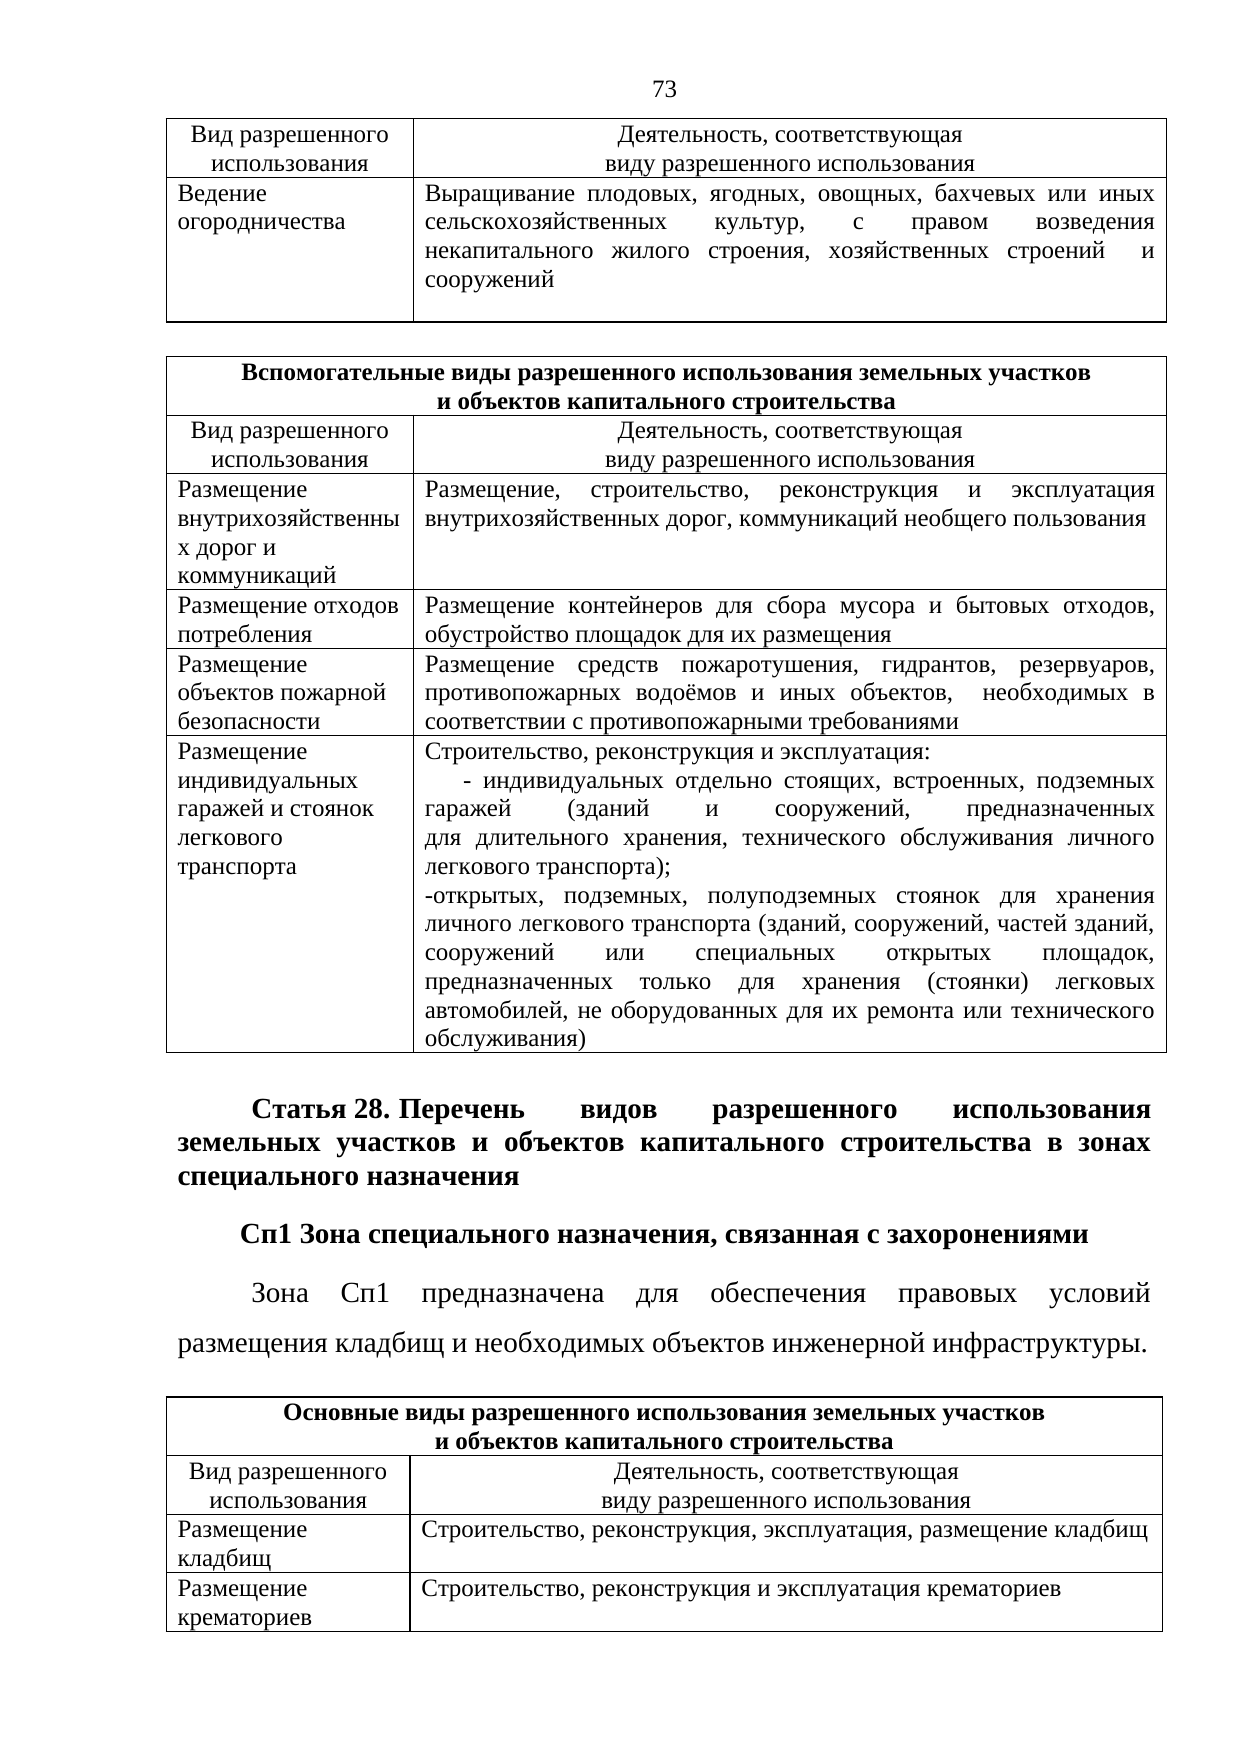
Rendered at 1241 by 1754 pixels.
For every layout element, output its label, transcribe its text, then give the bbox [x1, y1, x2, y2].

table_cell Деятельность, соответствующая виду разрешенного использования [411, 1456, 1162, 1513]
table_cell Деятельность, соответствующая виду разрешенного использования [414, 119, 1166, 177]
table_cell Деятельность, соответствующая виду разрешенного использования [414, 416, 1166, 473]
table_cell Размещение кладбищ [167, 1515, 409, 1572]
table_cell Вид разрешенного использования [167, 119, 413, 177]
table_header Основные виды разрешенного использования земельных участков и объектов капитального строительства [167, 1398, 1162, 1455]
table_cell Размещение объектов пожарной безопасности [167, 649, 413, 735]
table_cell Размещение крематориев [167, 1573, 409, 1631]
table_cell Ведение огородничества [167, 178, 413, 321]
table_cell Размещение, строительство, реконструкция и эксплуатация внутрихозяйственных дорог, коммуникаций необщего пользования [414, 474, 1166, 589]
table_cell Размещение внутрихозяйственных дорог и коммуникаций [167, 474, 413, 589]
table_cell Размещение индивидуальных гаражей и стоянок легкового транспорта [167, 736, 413, 1052]
table_cell Размещение контейнеров для сбора мусора и бытовых отходов, обустройство площадок для их размещения [414, 590, 1166, 648]
table_cell Строительство, реконструкция и эксплуатация крематориев [411, 1573, 1162, 1631]
table_cell Вид разрешенного использования [167, 1456, 409, 1513]
text Сп1 Зона специального назначения, связанная с захоронениями [177, 1216, 1152, 1250]
table_cell Размещение средств пожаротушения, гидрантов, резервуаров, противопожарных водоёмов и иных объектов, необходимых в соответствии с противопожарными требованиями [414, 649, 1166, 735]
table_cell Строительство, реконструкция, эксплуатация, размещение кладбищ [411, 1515, 1162, 1572]
text Зона Сп1 предназначена для обеспечения правовых условий размещения кладбищ и необходимых объектов инженерной инфраструктуры. [177, 1275, 1152, 1359]
table_cell Вид разрешенного использования [167, 416, 413, 473]
table_header Вспомогательные виды разрешенного использования земельных участков и объектов капитального строительства [167, 357, 1166, 414]
table_cell Выращивание плодовых, ягодных, овощных, бахчевых или иных сельскохозяйственных культур, с правом возведения некапитального жилого строения, хозяйственных строений и сооружений [414, 178, 1166, 321]
table_cell Размещение отходов потребления [167, 590, 413, 648]
list Перечень видов разрешенного использования земельных участков и объектов капитального строительства в зонах специального назначения [177, 1091, 1152, 1191]
table_cell Строительство, реконструкция и эксплуатация: - индивидуальных отдельно стоящих, встроенных, подземных гаражей (зданий и сооружений, предназначенных для длительного хранения, технического обслуживания личного легкового транспорта); -открытых, подземных, полуподземных стоянок для хранения личного легкового транспорта (зданий, сооружений, частей зданий, сооружений или специальных открытых площадок, предназначенных только для хранения (стоянки) легковых автомобилей, не оборудованных для их ремонта или технического обслуживания) [414, 736, 1166, 1052]
